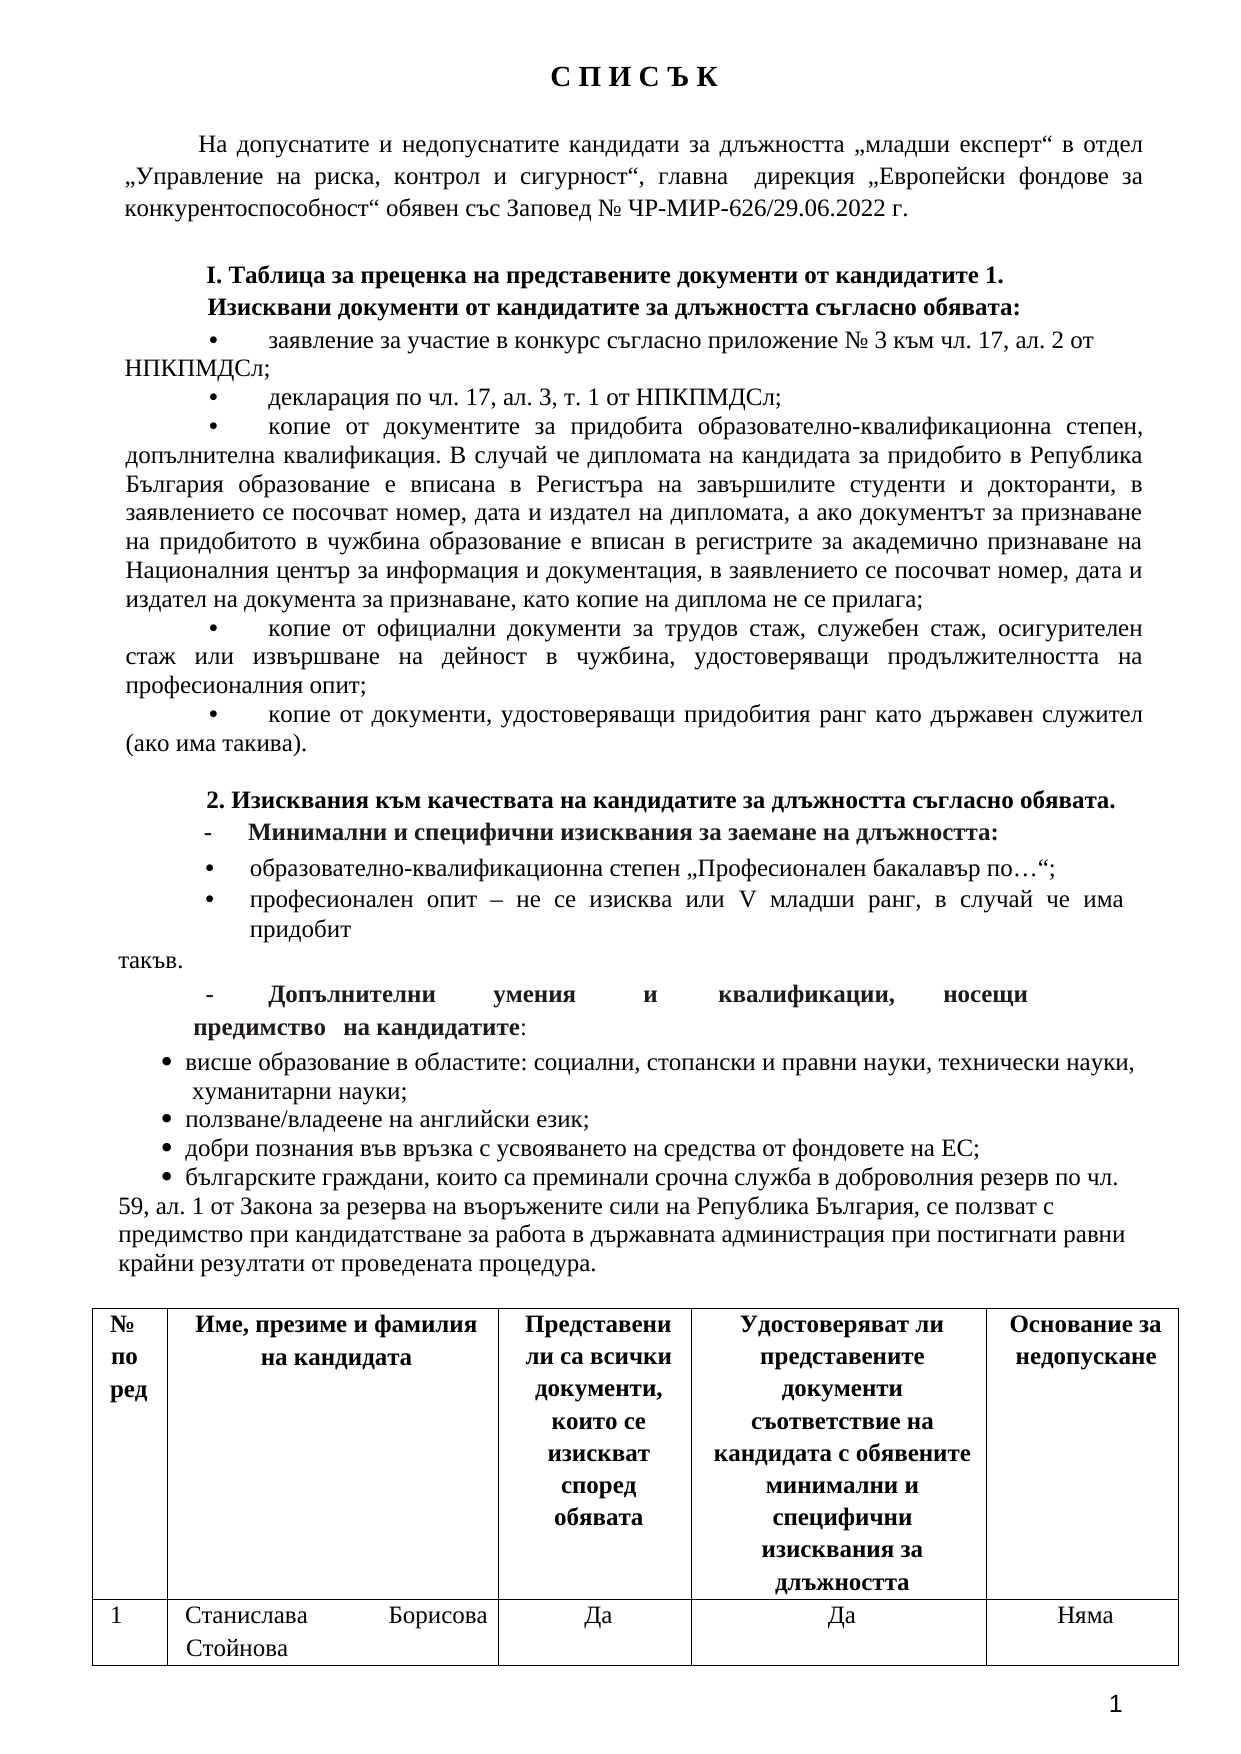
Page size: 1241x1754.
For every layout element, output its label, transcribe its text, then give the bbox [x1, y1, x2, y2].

text - Минимални и специфични изисквания за заемане на длъжността: [118, 817, 1144, 846]
text - Допълнителни умения и квалификации, носещи предимство на кандидатите: [183, 979, 1144, 1040]
list копие от официални документи за трудов стаж, служебен стаж, осигурителен стаж или извършване на дейност в чужбина, удостоверяващи продължителността на професионалния опит; [125, 612, 1144, 699]
text такъв. [118, 945, 1124, 974]
text 2. Изисквания към качествата на кандидатите за длъжността съгласно обявата. [206, 785, 1144, 814]
table_header № по ред [93, 1309, 167, 1599]
table_cell Станислава Борисова Стойнова [168, 1600, 498, 1665]
table_header Удостоверяват ли представените документи съответствие на кандидата с обявените минимални и специфични изисквания за длъжността [692, 1309, 986, 1599]
text І. Таблица за преценка на представените документи от кандидатите 1. Изисквани документи от кандидатите за длъжността съгласно обявата: [206, 260, 1046, 321]
table_header Представeни ли са всички документи, които се изискват според обявата [499, 1309, 691, 1599]
text С П И С Ъ К [124, 59, 1144, 93]
table_cell Да [692, 1600, 986, 1665]
list добри познания във връзка с усвояването на средства от фондовете на ЕС; [162, 1133, 1144, 1162]
list висше образование в областите: социални, стопански и правни науки, технически науки, хуманитарни науки; [162, 1047, 1144, 1104]
list ползване/владеене на английски език; [162, 1104, 1144, 1133]
list образователно-квалификационна степен „Професионален бакалавър по…“; [205, 853, 1124, 882]
text НПКПМДСл; [124, 353, 1123, 382]
text На допуснатите и недопуснатите кандидати за длъжността „младши експерт“ в отдел „Управление на риска, контрол и сигурност“, главна дирекция „Европейски фондове за конкурентоспособност“ обявен със Заповед № ЧР-МИР-626/29.06.2022 г. [124, 129, 1144, 222]
table_cell Няма [987, 1600, 1178, 1665]
list българските граждани, които са преминали срочна служба в доброволния резерв по чл. 59, ал. 1 от Закона за резерва на въоръжените сили на Република България, се ползват с предимство при кандидатстване за работа в държавната администрация при постигнати равни крайни резултати от проведената процедура. [118, 1162, 1144, 1277]
list заявление за участие в конкурс съгласно приложение № 3 към чл. 17, ал. 2 от [125, 325, 1144, 353]
table_header Основание за недопускане [987, 1309, 1178, 1599]
list копие от документи, удостоверяващи придобития ранг като държавен служител (ако има такива). [125, 699, 1144, 756]
table_cell 1 [93, 1600, 167, 1665]
list професионален опит – не се изисква или V младши ранг, в случай че има придобит [205, 884, 1124, 943]
list декларация по чл. 17, ал. 3, т. 1 от НПКПМДСл; [125, 382, 1144, 411]
table_header Име, презиме и фамилия на кандидата [168, 1309, 498, 1599]
list копие от документите за придобита образователно-квалификационна степен, допълнителна квалификация. В случай че дипломата на кандидата за придобито в Република България образование е вписана в Регистъра на завършилите студенти и докторанти, в заявлението се посочват номер, дата и издател на дипломата, а ако документът за признаване на придобитото в чужбина образование е вписан в регистрите за академично признаване на Националния център за информация и документация, в заявлението се посочват номер, дата и издател на документа за признаване, като копие на диплома не се прилага; [125, 411, 1144, 612]
table_cell Да [499, 1600, 691, 1665]
